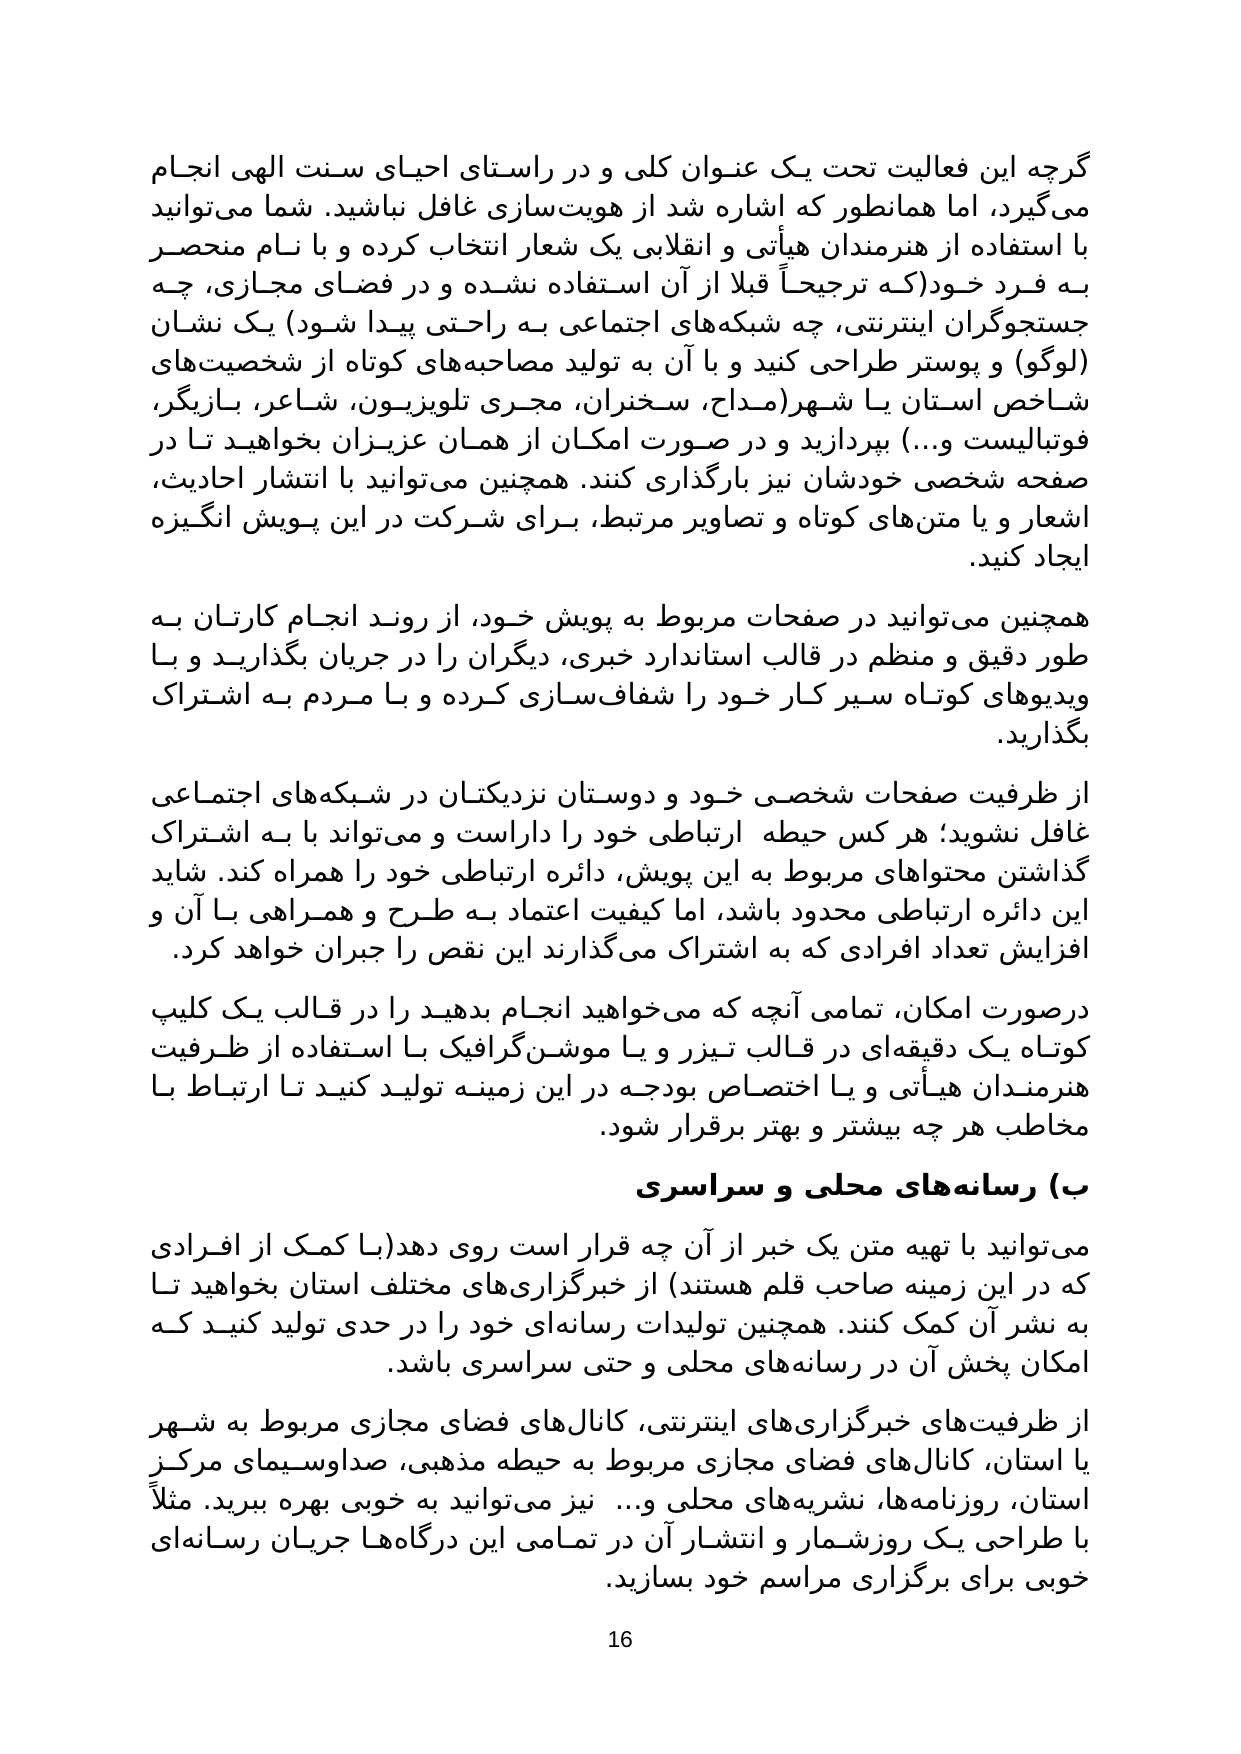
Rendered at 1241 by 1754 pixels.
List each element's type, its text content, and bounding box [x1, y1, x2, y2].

text از ظرفیت صفحات شخصی خود و دوستان نزدیکتان در شبکه‌های اجتماعی غافل نشوید؛ هر کس حیطه ارتباطی خود را داراست و می‌تواند با به اشتراک گذاشتن محتواهای مربوط به این پویش، دائره ارتباطی خود را همراه کند. شاید این دائره ارتباطی محدود باشد، اما کیفیت اعتماد به طرح و همراهی با آن و افزایش تعداد افرادی که به اشتراک می‌گذارند این نقص را جبران خواهد کرد. [150, 776, 1090, 966]
text همچنین می‌توانید در صفحات مربوط به پویش خود، از روند انجام کارتان به طور دقیق و منظم در قالب استاندارد خبری، دیگران را در جریان بگذارید و با ویدیوهای کوتاه سیر کار خود را شفاف‌سازی کرده و با مردم به اشتراک بگذارید. [150, 599, 1090, 750]
text می‌توانید با تهیه متن یک خبر از آن چه قرار است روی دهد(با کمک از افرادی که در این زمینه صاحب قلم هستند) از خبرگزاری‌های مختلف استان بخواهید تا به نشر آن کمک کنند. همچنین تولیدات رسانه‌ای خود را در حدی تولید کنید که امکان پخش آن در رسانه‌های محلی و حتی سراسری باشد. [150, 1228, 1090, 1379]
text درصورت امکان، تمامی آنچه که می‌خواهید انجام بدهید را در قالب یک کلیپ کوتاه یک دقیقه‌ای در قالب تیزر و یا موشن‌گرافیک با استفاده از ظرفیت هنرمندان هیأتی و یا اختصاص بودجه در این زمینه تولید کنید تا ارتباط با مخاطب هر چه بیشتر و بهتر برقرار شود. [150, 992, 1090, 1142]
text از ظرفیت‌های خبرگزاری‌های اینترنتی، کانال‌های فضای مجازی مربوط به شهر یا استان، کانال‌های فضای مجازی مربوط به حیطه مذهبی، صداوسیمای مرکز استان، روزنامه‌ها، نشریه‌های محلی و... نیز می‌توانید به خوبی بهره ببرید. مثلاً با طراحی یک روزشمار و انتشار آن در تمامی این درگاه‌ها جریان رسانه‌ای خوبی برای برگزاری مراسم خود بسازید. [150, 1405, 1090, 1594]
text گرچه این فعالیت تحت یک عنوان کلی و در راستای احیای سنت الهی انجام می‌گیرد، اما همانطور که اشاره شد از هویت‌سازی غافل نباشید. شما می‌توانید با استفاده از هنرمندان هیأتی و انقلابی یک شعار انتخاب کرده و با نام منحصر به فرد خود(که ترجیحاً قبلا از آن استفاده نشده و در فضای مجازی، چه جستجوگران اینترنتی، چه شبکه‌های اجتماعی به راحتی پیدا شود) یک نشان (لوگو) و پوستر طراحی کنید و با آن به تولید مصاحبه‌های کوتاه از شخصیت‌های شاخص استان یا شهر(مداح، سخنران، مجری تلویزیون، شاعر، بازیگر، فوتبالیست و...) بپردازید و در صورت امکان از همان عزیزان بخواهید تا در صفحه شخصی خودشان نیز بارگذاری کنند. همچنین می‌توانید با انتشار احادیث، اشعار و یا متن‌های کوتاه و تصاویر مرتبط، برای شرکت در این پویش انگیزه ایجاد کنید. [150, 150, 1090, 573]
text ب) رسانه‌های محلی و سراسری [150, 1168, 1090, 1202]
